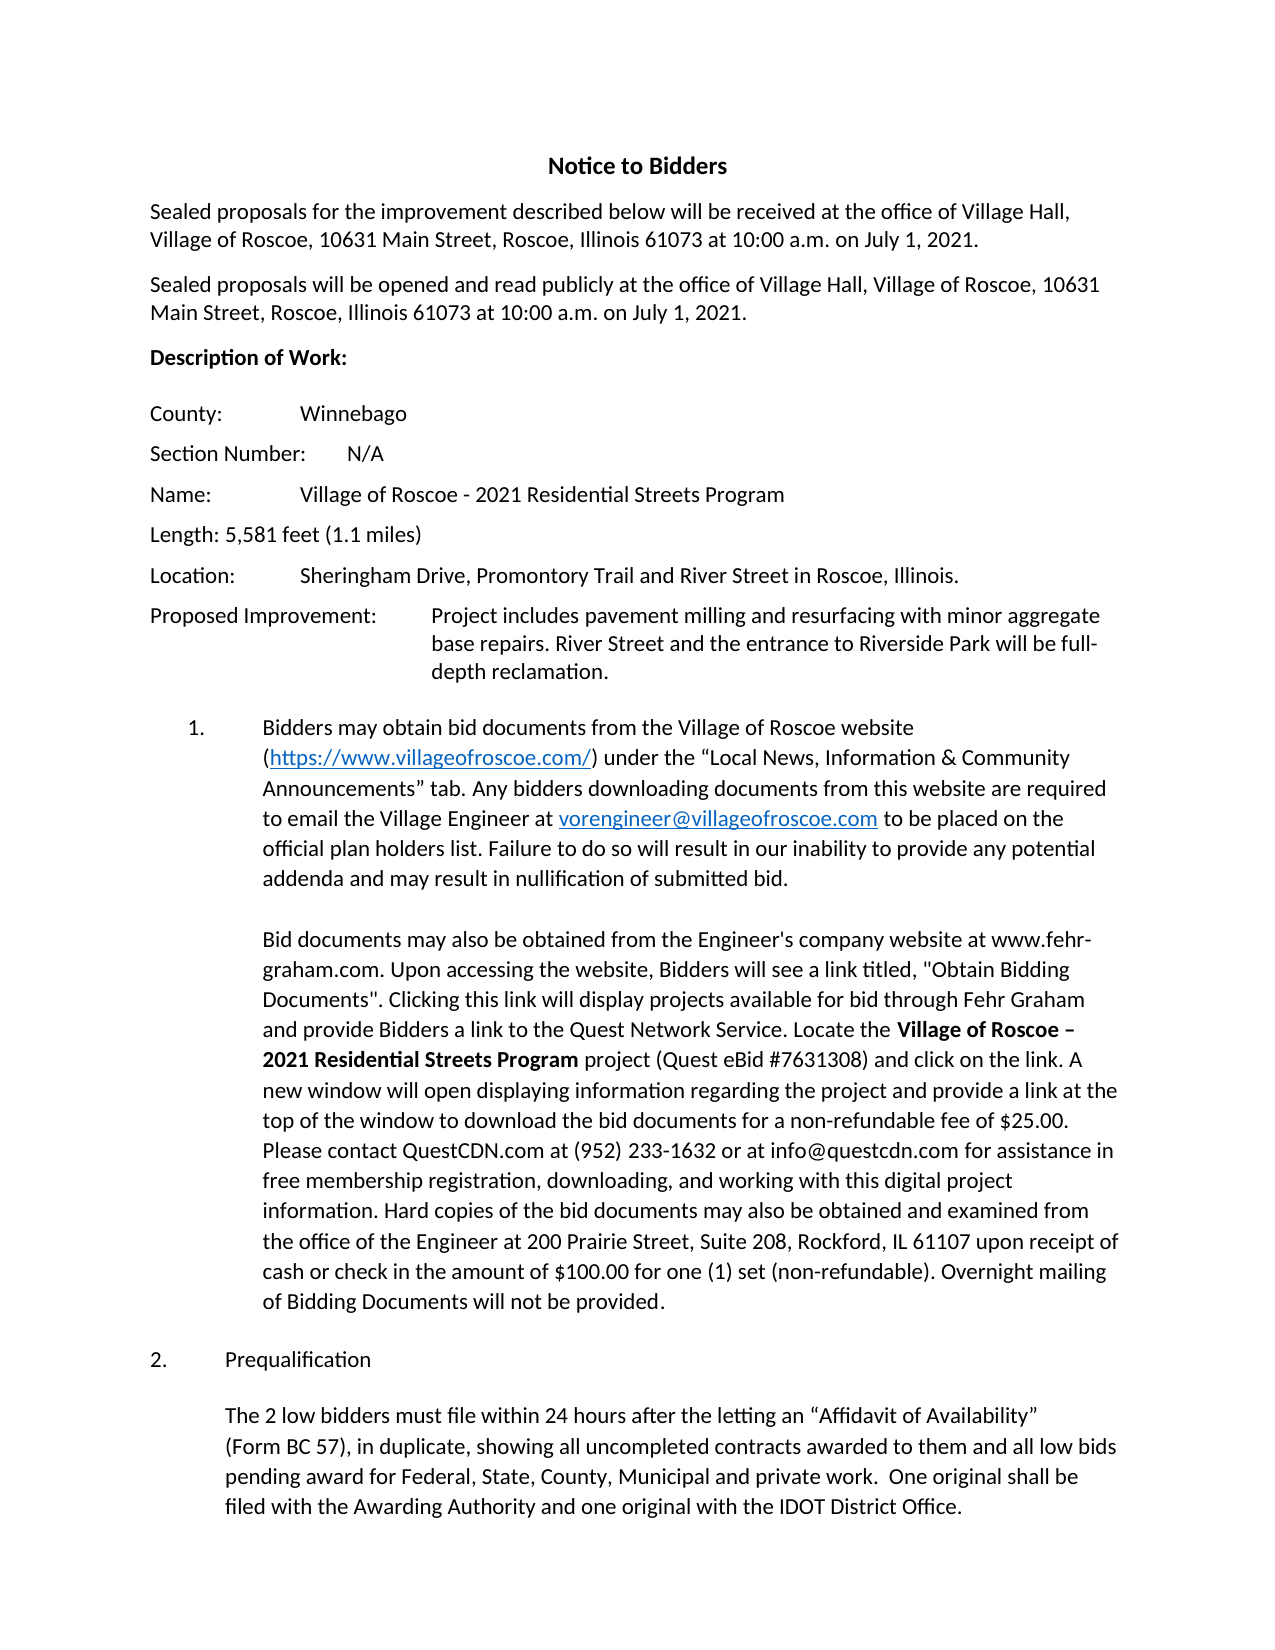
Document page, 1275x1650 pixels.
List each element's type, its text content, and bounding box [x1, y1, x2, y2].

list Bidders may obtain bid documents from the Village of Roscoe website (https://www.villageofroscoe.com/) under the “Local News, Information & Community Announcements” tab. Any bidders downloading documents from this website are required to email the Village Engineer at vorengineer@villageofroscoe.com to be placed on the official plan holders list. Failure to do so will result in our inability to provide any potential addenda and may result in nullification of submitted bid. [187, 713, 1125, 892]
text County: Winnebago [150, 399, 1125, 427]
text The 2 low bidders must file within 24 hours after the letting an “Affidavit of Availability” (Form BC 57), in duplicate, showing all uncompleted contracts awarded to them and all low bids pending award for Federal, State, County, Municipal and private work. One original shall be filed with the Awarding Authority and one original with the IDOT District Office. [225, 1402, 1125, 1520]
text Notice to Bidders [150, 150, 1125, 181]
text 2. Prequalification [150, 1346, 1125, 1373]
text Location: Sheringham Drive, Promontory Trail and River Street in Roscoe, Illinois. [150, 561, 1125, 589]
list Bid documents may also be obtained from the Engineer's company website at www.fehr-graham.com. Upon accessing the website, Bidders will see a link titled, "Obtain Bidding Documents". Clicking this link will display projects available for bid through Fehr Graham and provide Bidders a link to the Quest Network Service. Locate the Village of Roscoe – 2021 Residential Streets Program project (Quest eBid #7631308) and click on the link. A new window will open displaying information regarding the project and provide a link at the top of the window to download the bid documents for a non-refundable fee of $25.00. Please contact QuestCDN.com at (952) 233-1632 or at info@questcdn.com for assistance in free membership registration, downloading, and working with this digital project information. Hard copies of the bid documents may also be obtained and examined from the office of the Engineer at 200 Prairie Street, Suite 208, Rockford, IL 61107 upon receipt of cash or check in the amount of $100.00 for one (1) set (non-refundable). Overnight mailing of Bidding Documents will not be provided. [262, 925, 1125, 1315]
text Length: 5,581 feet (1.1 miles) [150, 520, 1125, 548]
text Description of Work: [150, 343, 1125, 371]
text Section Number: N/A [150, 439, 1125, 467]
text Sealed proposals will be opened and read publicly at the office of Village Hall, Village of Roscoe, 10631 Main Street, Roscoe, Illinois 61073 at 10:00 a.m. on July 1, 2021. [150, 270, 1125, 326]
text Sealed proposals for the improvement described below will be received at the office of Village Hall, Village of Roscoe, 10631 Main Street, Roscoe, Illinois 61073 at 10:00 a.m. on July 1, 2021. [150, 197, 1125, 253]
text Name: Village of Roscoe - 2021 Residential Streets Program [150, 480, 1125, 508]
text Proposed Improvement: Project includes pavement milling and resurfacing with minor aggregate base repairs. River Street and the entrance to Riverside Park will be full-depth reclamation. [150, 601, 1125, 685]
